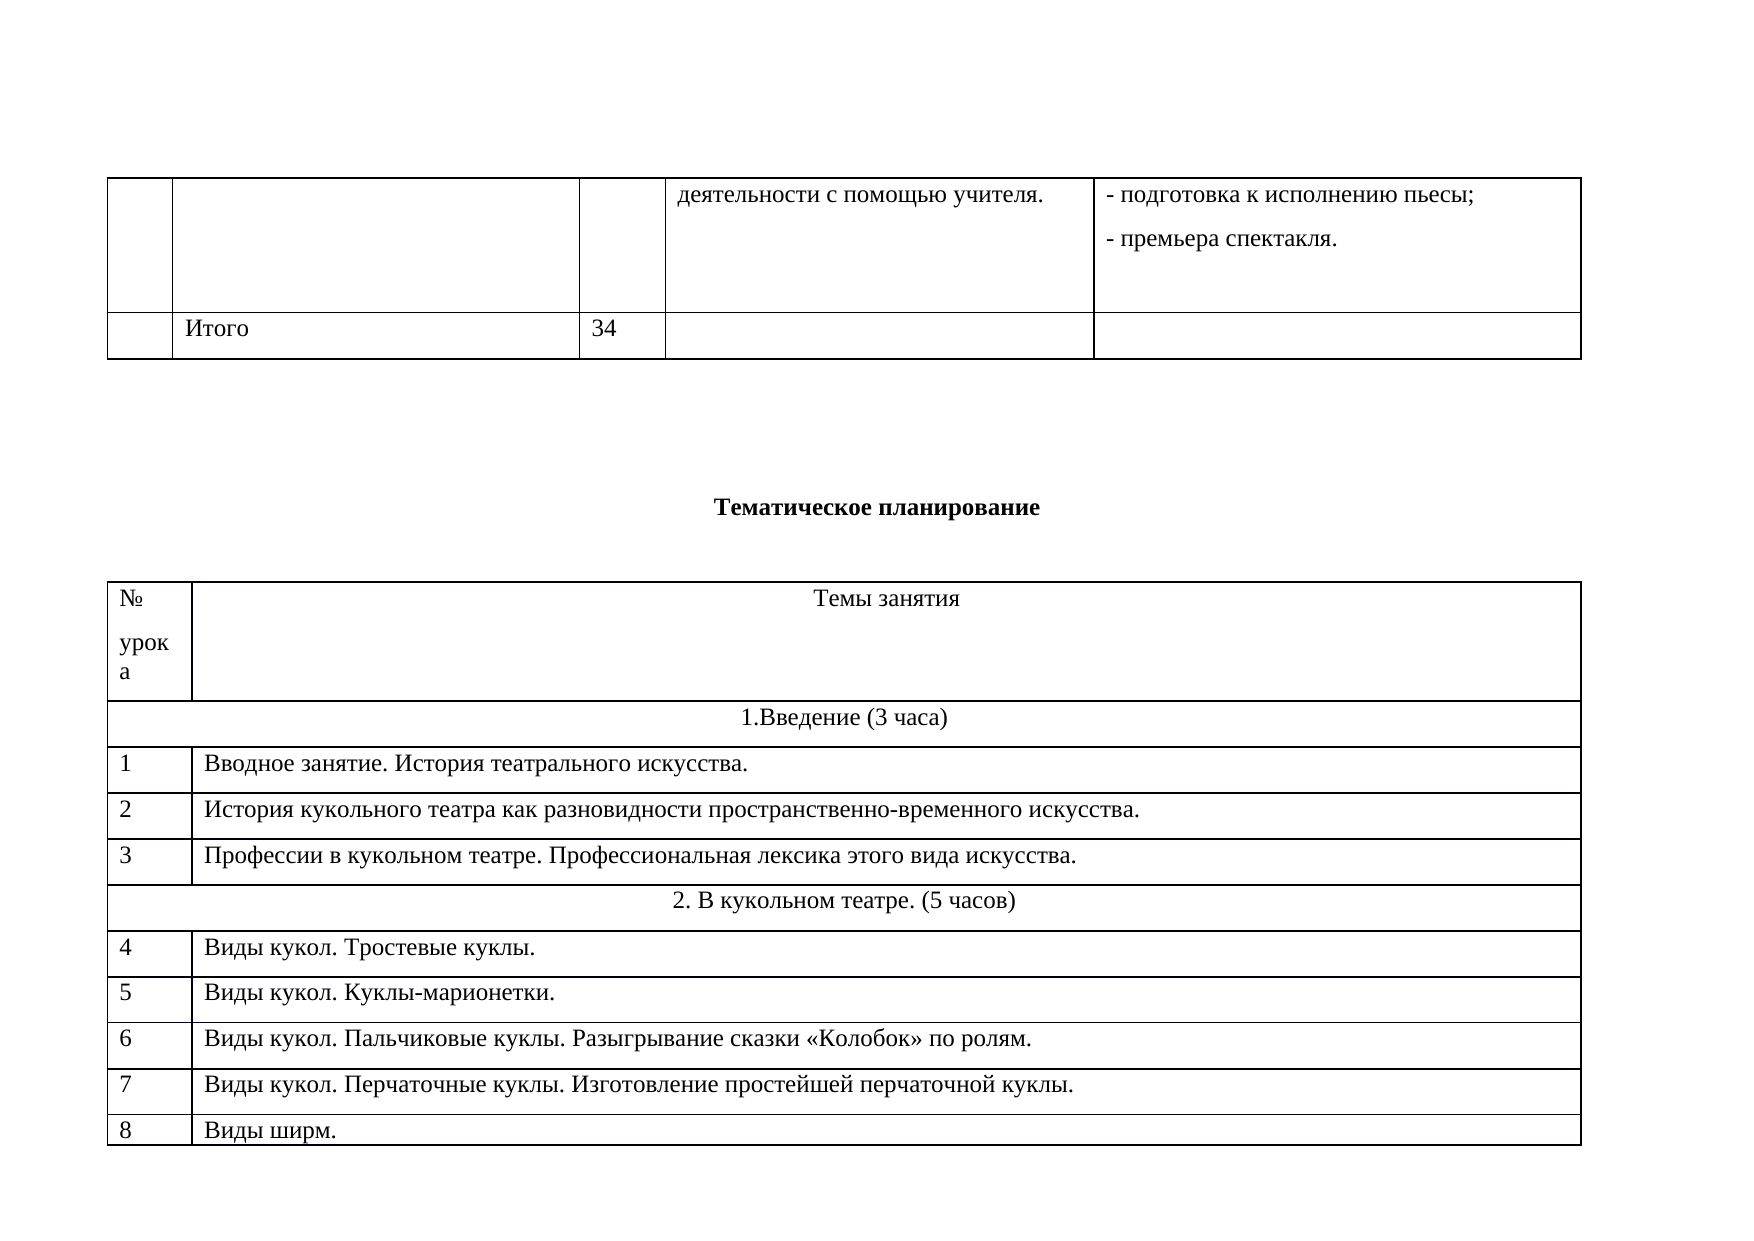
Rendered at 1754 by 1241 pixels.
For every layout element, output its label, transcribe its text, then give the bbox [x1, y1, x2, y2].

table_cell 8 [108, 1115, 191, 1144]
table_cell Вводное занятие. История театрального искусства. [193, 748, 1580, 792]
table_cell Итого [173, 313, 579, 358]
table_header Темы занятия [193, 583, 1580, 700]
table_cell 4 [108, 179, 172, 312]
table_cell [1095, 179, 1580, 312]
table_cell Профессии в кукольном театре. Профессиональная лексика этого вида искусства. [193, 840, 1580, 884]
table_cell [666, 313, 1093, 358]
table_cell 1 [108, 748, 191, 792]
table_cell 2 [108, 794, 191, 838]
table_cell [1095, 313, 1580, 358]
table_cell 3 [108, 840, 191, 884]
table_cell 4 [108, 932, 191, 976]
table_cell [108, 313, 172, 358]
table_cell История кукольного театра как разновидности пространственно-временного искусства. [193, 794, 1580, 838]
table_cell Виды кукол. Тростевые куклы. [193, 932, 1580, 976]
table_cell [666, 179, 1093, 312]
text Тематическое планирование [118, 492, 1636, 521]
table_cell Виды кукол. Куклы-марионетки. [193, 978, 1580, 1022]
table_cell Виды кукол. Перчаточные куклы. Изготовление простейшей перчаточной куклы. [193, 1070, 1580, 1114]
table_cell 34 [580, 313, 665, 358]
table_cell 7 [580, 179, 665, 312]
table_cell 7 [108, 1070, 191, 1114]
table_cell 1.Введение (3 часа) [108, 702, 1580, 746]
table_cell Виды ширм. [193, 1115, 1580, 1144]
table_header № урока [108, 583, 191, 700]
table_cell Виды кукол. Пальчиковые куклы. Разыгрывание сказки «Колобок» по ролям. [193, 1023, 1580, 1068]
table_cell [173, 179, 579, 312]
table_cell 2. В кукольном театре. (5 часов) [108, 886, 1580, 930]
table_cell 6 [108, 1023, 191, 1068]
table_cell 5 [108, 978, 191, 1022]
